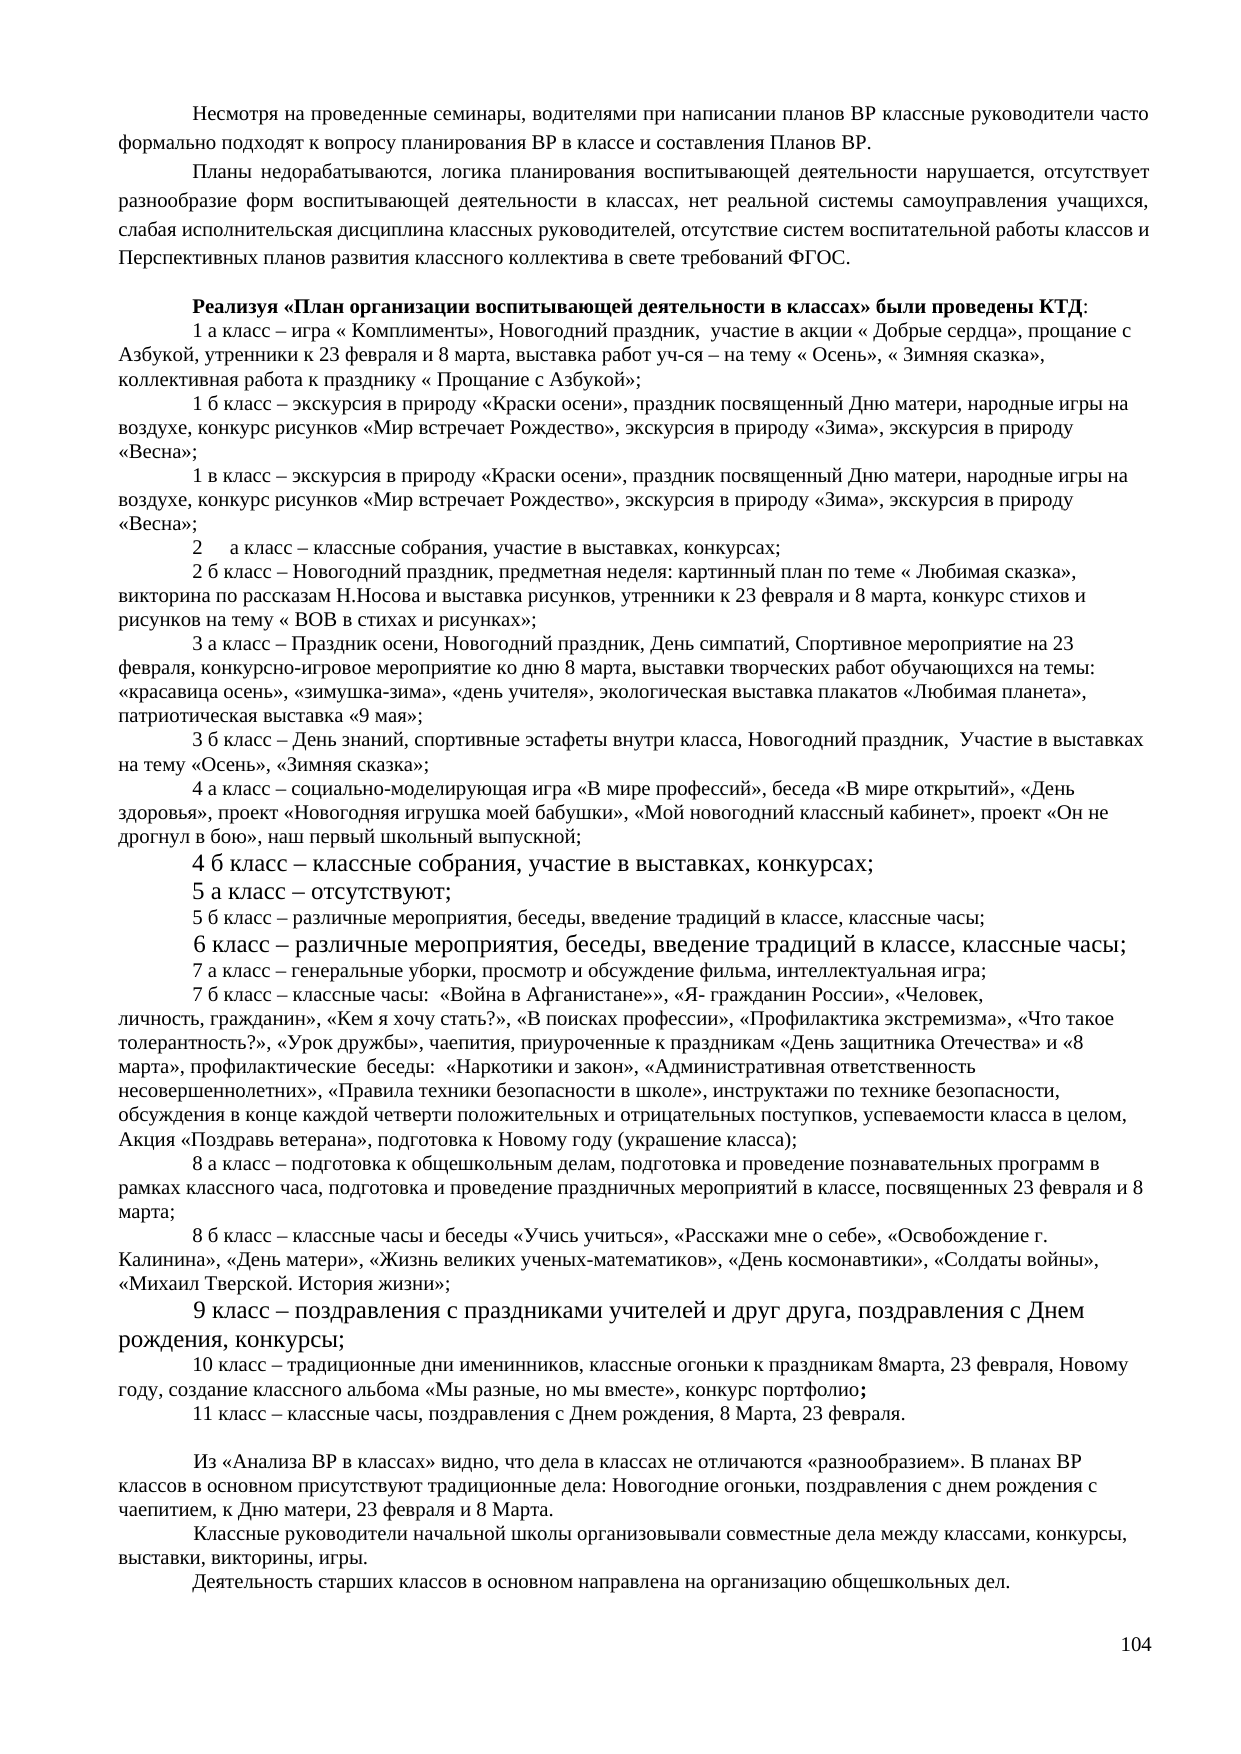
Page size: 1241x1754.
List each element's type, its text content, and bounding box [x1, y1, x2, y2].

title 4 б класс – классные собрания, участие в выставках, конкурсах; [118, 848, 1152, 876]
text 11 класс – классные часы, поздравления с Днем рождения, 8 Марта, 23 февраля. [118, 1401, 1152, 1424]
text личность, гражданин», «Кем я хочу стать?», «В поисках профессии», «Профилактика экстремизма», «Что такое толерантность?», «Урок дружбы», чаепития, приуроченные к праздникам «День защитника Отечества» и «8 марта», профилактические беседы: «Наркотики и закон», «Административная ответственность несовершеннолетних», «Правила техники безопасности в школе», инструктажи по технике безопасности, обсуждения в конце каждой четверти положительных и отрицательных поступков, успеваемости класса в целом, Акция «Поздравь ветерана», подготовка к Новому году (украшение класса); [118, 1006, 1152, 1151]
text 8 б класс – классные часы и беседы «Учись учиться», «Расскажи мне о себе», «Освобождение г. Калинина», «День матери», «Жизнь великих ученых-математиков», «День космонавтики», «Солдаты войны», «Михаил Тверской. История жизни»; [118, 1223, 1152, 1295]
text 7 а класс – генеральные уборки, просмотр и обсуждение фильма, интеллектуальная игра; [118, 958, 1152, 982]
text 5 б класс – различные мероприятия, беседы, введение традиций в классе, классные часы; [118, 905, 1152, 929]
text Из «Анализа ВР в классах» видно, что дела в классах не отличаются «разнообразием». В планах ВР классов в основном присутствуют традиционные дела: Новогодние огоньки, поздравления с днем рождения с чаепитием, к Дню матери, 23 февраля и 8 Марта. [118, 1449, 1152, 1521]
list а класс – классные собрания, участие в выставках, конкурсах; [192, 535, 1152, 559]
title 6 класс – различные мероприятия, беседы, введение традиций в классе, классные часы; [118, 929, 1152, 958]
text 1 а класс – игра « Комплименты», Новогодний праздник, участие в акции « Добрые сердца», прощание с Азбукой, утренники к 23 февраля и 8 марта, выставка работ уч-ся – на тему « Осень», « Зимняя сказка», коллективная работа к празднику « Прощание с Азбукой»; [118, 318, 1152, 391]
text Несмотря на проведенные семинары, водителями при написании планов ВР классные руководители часто формально подходят к вопросу планирования ВР в классе и составления Планов ВР. [118, 98, 1150, 155]
text 10 класс – традиционные дни именинников, классные огоньки к праздникам 8марта, 23 февраля, Новому году, создание классного альбома «Мы разные, но мы вместе», конкурс портфолио; [118, 1352, 1152, 1401]
text 4 а класс – социально-моделирующая игра «В мире профессий», беседа «В мире открытий», «День здоровья», проект «Новогодняя игрушка моей бабушки», «Мой новогодний классный кабинет», проект «Он не дрогнул в бою», наш первый школьный выпускной; [118, 776, 1152, 848]
text 3 а класс – Праздник осени, Новогодний праздник, День симпатий, Спортивное мероприятие на 23 февраля, конкурсно-игровое мероприятие ко дню 8 марта, выставки творческих работ обучающихся на темы: «красавица осень», «зимушка-зима», «день учителя», экологическая выставка плакатов «Любимая планета», патриотическая выставка «9 мая»; [118, 631, 1152, 727]
text 2 б класс – Новогодний праздник, предметная неделя: картинный план по теме « Любимая сказка», викторина по рассказам Н.Носова и выставка рисунков, утренники к 23 февраля и 8 марта, конкурс стихов и рисунков на тему « ВОВ в стихах и рисунках»; [118, 559, 1152, 631]
text Деятельность старших классов в основном направлена на организацию общешкольных дел. [118, 1569, 1152, 1593]
text 7 б класс – классные часы: «Война в Афганистане»», «Я- гражданин России», «Человек, [118, 982, 1152, 1006]
text 9 класс – поздравления с праздниками учителей и друг друга, поздравления с Днем рождения, конкурсы; [118, 1295, 1152, 1352]
text 3 б класс – День знаний, спортивные эстафеты внутри класса, Новогодний праздник, Участие в выставках на тему «Осень», «Зимняя сказка»; [118, 727, 1152, 776]
text 1 в класс – экскурсия в природу «Краски осени», праздник посвященный Дню матери, народные игры на воздухе, конкурс рисунков «Мир встречает Рождество», экскурсия в природу «Зима», экскурсия в природу «Весна»; [118, 463, 1152, 535]
text Классные руководители начальной школы организовывали совместные дела между классами, конкурсы, выставки, викторины, игры. [118, 1521, 1152, 1569]
text 1 б класс – экскурсия в природу «Краски осени», праздник посвященный Дню матери, народные игры на воздухе, конкурс рисунков «Мир встречает Рождество», экскурсия в природу «Зима», экскурсия в природу «Весна»; [118, 391, 1152, 463]
text Планы недорабатываются, логика планирования воспитывающей деятельности нарушается, отсутствует разнообразие форм воспитывающей деятельности в классах, нет реальной системы самоуправления учащихся, слабая исполнительская дисциплина классных руководителей, отсутствие систем воспитательной работы классов и Перспективных планов развития классного коллектива в свете требований ФГОС. [118, 156, 1150, 270]
text Реализуя «План организации воспитывающей деятельности в классах» были проведены КТД: [118, 294, 1152, 318]
title 5 а класс – отсутствуют; [118, 876, 1152, 905]
text 8 а класс – подготовка к общешкольным делам, подготовка и проведение познавательных программ в рамках классного часа, подготовка и проведение праздничных мероприятий в классе, посвященных 23 февраля и 8 марта; [118, 1151, 1152, 1223]
